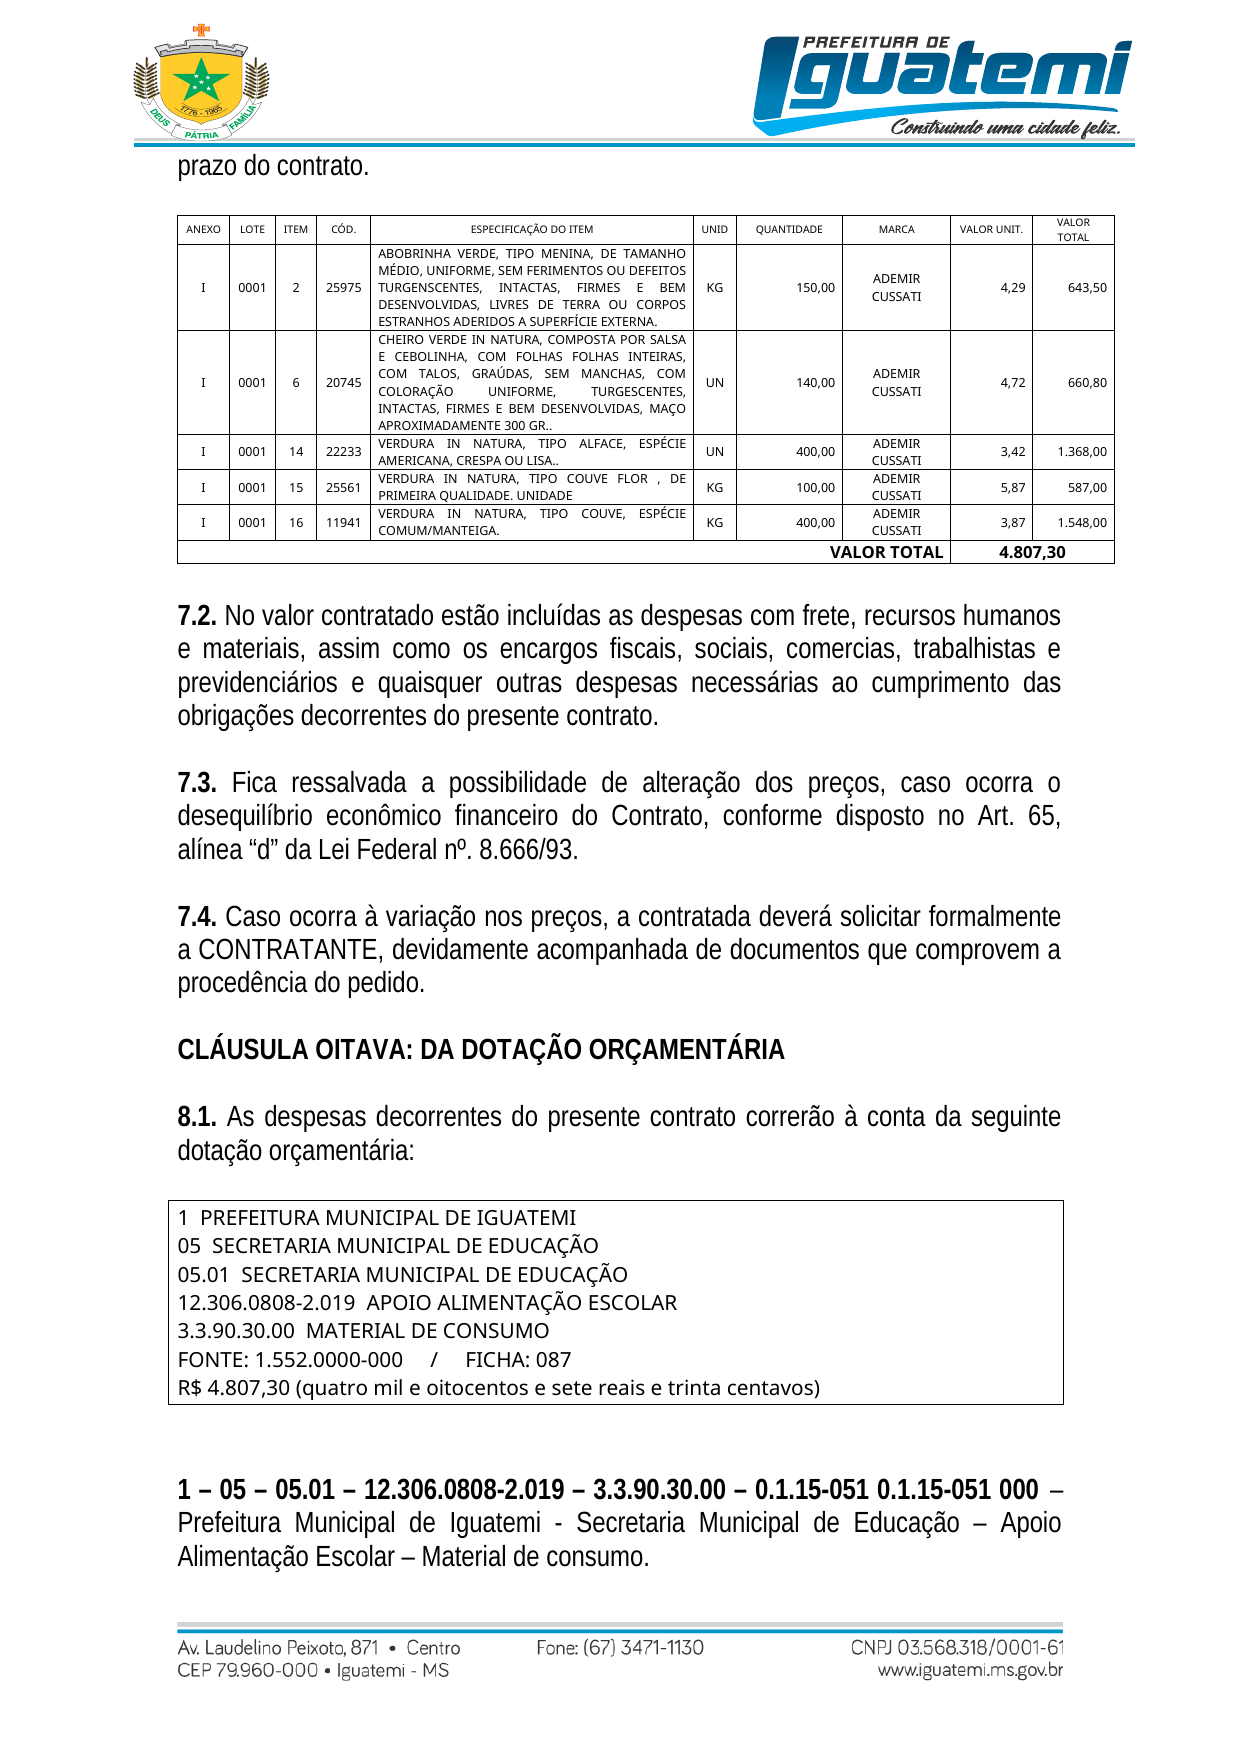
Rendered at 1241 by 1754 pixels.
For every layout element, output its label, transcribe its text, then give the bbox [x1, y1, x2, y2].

table_cell I [178, 245, 229, 330]
table_cell 14 [276, 435, 316, 469]
table_cell VERDURA IN NATURA, TIPO COUVE, ESPÉCIE COMUM/MANTEIGA. [371, 505, 693, 539]
table_cell VERDURA IN NATURA, TIPO ALFACE, ESPÉCIE AMERICANA, CRESPA OU LISA.. [371, 435, 693, 469]
table_cell I [178, 505, 229, 539]
table_cell 1.368,00 [1033, 435, 1114, 469]
table_cell UN [694, 435, 736, 469]
table_cell VALOR TOTAL [178, 541, 950, 563]
table_cell 4,29 [951, 245, 1032, 330]
text 7.3. Fica ressalvada a possibilidade de alteração dos preços, caso ocorra o desequilíbrio econômico financeiro do Contrato, conforme disposto no Art. 65, alínea “d” da Lei Federal nº. 8.666/93. [177, 765, 1063, 865]
table_cell KG [694, 245, 736, 330]
table_cell 25561 [317, 470, 370, 504]
table_cell I [178, 331, 229, 434]
table_cell VERDURA IN NATURA, TIPO COUVE FLOR , DE PRIMEIRA QUALIDADE. UNIDADE [371, 470, 693, 504]
table_cell KG [694, 505, 736, 539]
table_cell 643,50 [1033, 245, 1114, 330]
table_header VALOR UNIT. [951, 216, 1032, 244]
table_cell 5,87 [951, 470, 1032, 504]
picture [177, 1634, 1063, 1681]
table_cell ADEMIR CUSSATI [843, 470, 950, 504]
table_cell 400,00 [737, 435, 842, 469]
table_cell 3,87 [951, 505, 1032, 539]
table_cell 150,00 [737, 245, 842, 330]
table_header ITEM [276, 216, 316, 244]
table_cell ADEMIR CUSSATI [843, 245, 950, 330]
table_cell 4.807,30 [951, 541, 1114, 563]
text 8.1. As despesas decorrentes do presente contrato correrão à conta da seguinte dotação orçamentária: [177, 1099, 1063, 1166]
text 1 – 05 – 05.01 – 12.306.0808-2.019 – 3.3.90.30.00 – 0.1.15-051 0.1.15-051 000 – Prefeitura Municipal de Iguatemi - Secretaria Municipal de Educação – Apoio Alimentação Escolar – Material de consumo. [177, 1472, 1063, 1572]
table_cell ADEMIR CUSSATI [843, 505, 950, 539]
table_header MARCA [843, 216, 950, 244]
table_cell 400,00 [737, 505, 842, 539]
table_header VALOR TOTAL [1033, 216, 1114, 244]
text 1 PREFEITURA MUNICIPAL DE IGUATEMI 05 SECRETARIA MUNICIPAL DE EDUCAÇÃO 05.01 SECRETARIA MUNICIPAL DE EDUCAÇÃO 12.306.0808-2.019 APOIO ALIMENTAÇÃO ESCOLAR 3.3.90.30.00 MATERIAL DE CONSUMO FONTE: 1.552.0000-000 / FICHA: 087 R$ 4.807,30 (quatro mil e oitocentos e sete reais e trinta centavos) [169, 1201, 1063, 1404]
table_cell ADEMIR CUSSATI [843, 331, 950, 434]
table_cell 15 [276, 470, 316, 504]
text CLÁUSULA OITAVA: DA DOTAÇÃO ORÇAMENTÁRIA [177, 1032, 1063, 1066]
table_cell 20745 [317, 331, 370, 434]
table_header LOTE [230, 216, 275, 244]
table_header ESPECIFICAÇÃO DO ITEM [371, 216, 693, 244]
table_cell 587,00 [1033, 470, 1114, 504]
table_cell 1.548,00 [1033, 505, 1114, 539]
table_cell 0001 [230, 245, 275, 330]
table_cell 100,00 [737, 470, 842, 504]
picture [177, 1622, 1063, 1629]
table_cell ABOBRINHA VERDE, TIPO MENINA, DE TAMANHO MÉDIO, UNIFORME, SEM FERIMENTOS OU DEFEITOS TURGENSCENTES, INTACTAS, FIRMES E BEM DESENVOLVIDAS, LIVRES DE TERRA OU CORPOS ESTRANHOS ADERIDOS A SUPERFÍCIE EXTERNA. [371, 245, 693, 330]
table_cell KG [694, 470, 736, 504]
table_header UNID [694, 216, 736, 244]
table_cell 11941 [317, 505, 370, 539]
table_cell I [178, 435, 229, 469]
table_cell 0001 [230, 505, 275, 539]
table_header ANEXO [178, 216, 229, 244]
table_cell 0001 [230, 470, 275, 504]
table_cell 3,42 [951, 435, 1032, 469]
text 7.4. Caso ocorra à variação nos preços, a contratada deverá solicitar formalmente a CONTRATANTE, devidamente acompanhada de documentos que comprovem a procedência do pedido. [177, 899, 1063, 999]
table_cell 6 [276, 331, 316, 434]
table_header QUANTIDADE [737, 216, 842, 244]
table_cell 4,72 [951, 331, 1032, 434]
table_cell 2 [276, 245, 316, 330]
table_cell ADEMIR CUSSATI [843, 435, 950, 469]
table_cell 140,00 [737, 331, 842, 434]
table_cell 25975 [317, 245, 370, 330]
table_cell 16 [276, 505, 316, 539]
table_cell 22233 [317, 435, 370, 469]
table_cell 0001 [230, 331, 275, 434]
table_cell I [178, 470, 229, 504]
table_header CÓD. [317, 216, 370, 244]
text prazo do contrato. [177, 148, 1063, 181]
table_cell UN [694, 331, 736, 434]
table_cell 660,80 [1033, 331, 1114, 434]
table_cell 0001 [230, 435, 275, 469]
table_cell CHEIRO VERDE IN NATURA, COMPOSTA POR SALSA E CEBOLINHA, COM FOLHAS FOLHAS INTEIRAS, COM TALOS, GRAÚDAS, SEM MANCHAS, COM COLORAÇÃO UNIFORME, TURGESCENTES, INTACTAS, FIRMES E BEM DESENVOLVIDAS, MAÇO APROXIMADAMENTE 300 GR.. [371, 331, 693, 434]
text 7.2. No valor contratado estão incluídas as despesas com frete, recursos humanos e materiais, assim como os encargos fiscais, sociais, comercias, trabalhistas e previdenciários e quaisquer outras despesas necessárias ao cumprimento das obrigações decorrentes do presente contrato. [177, 598, 1063, 732]
